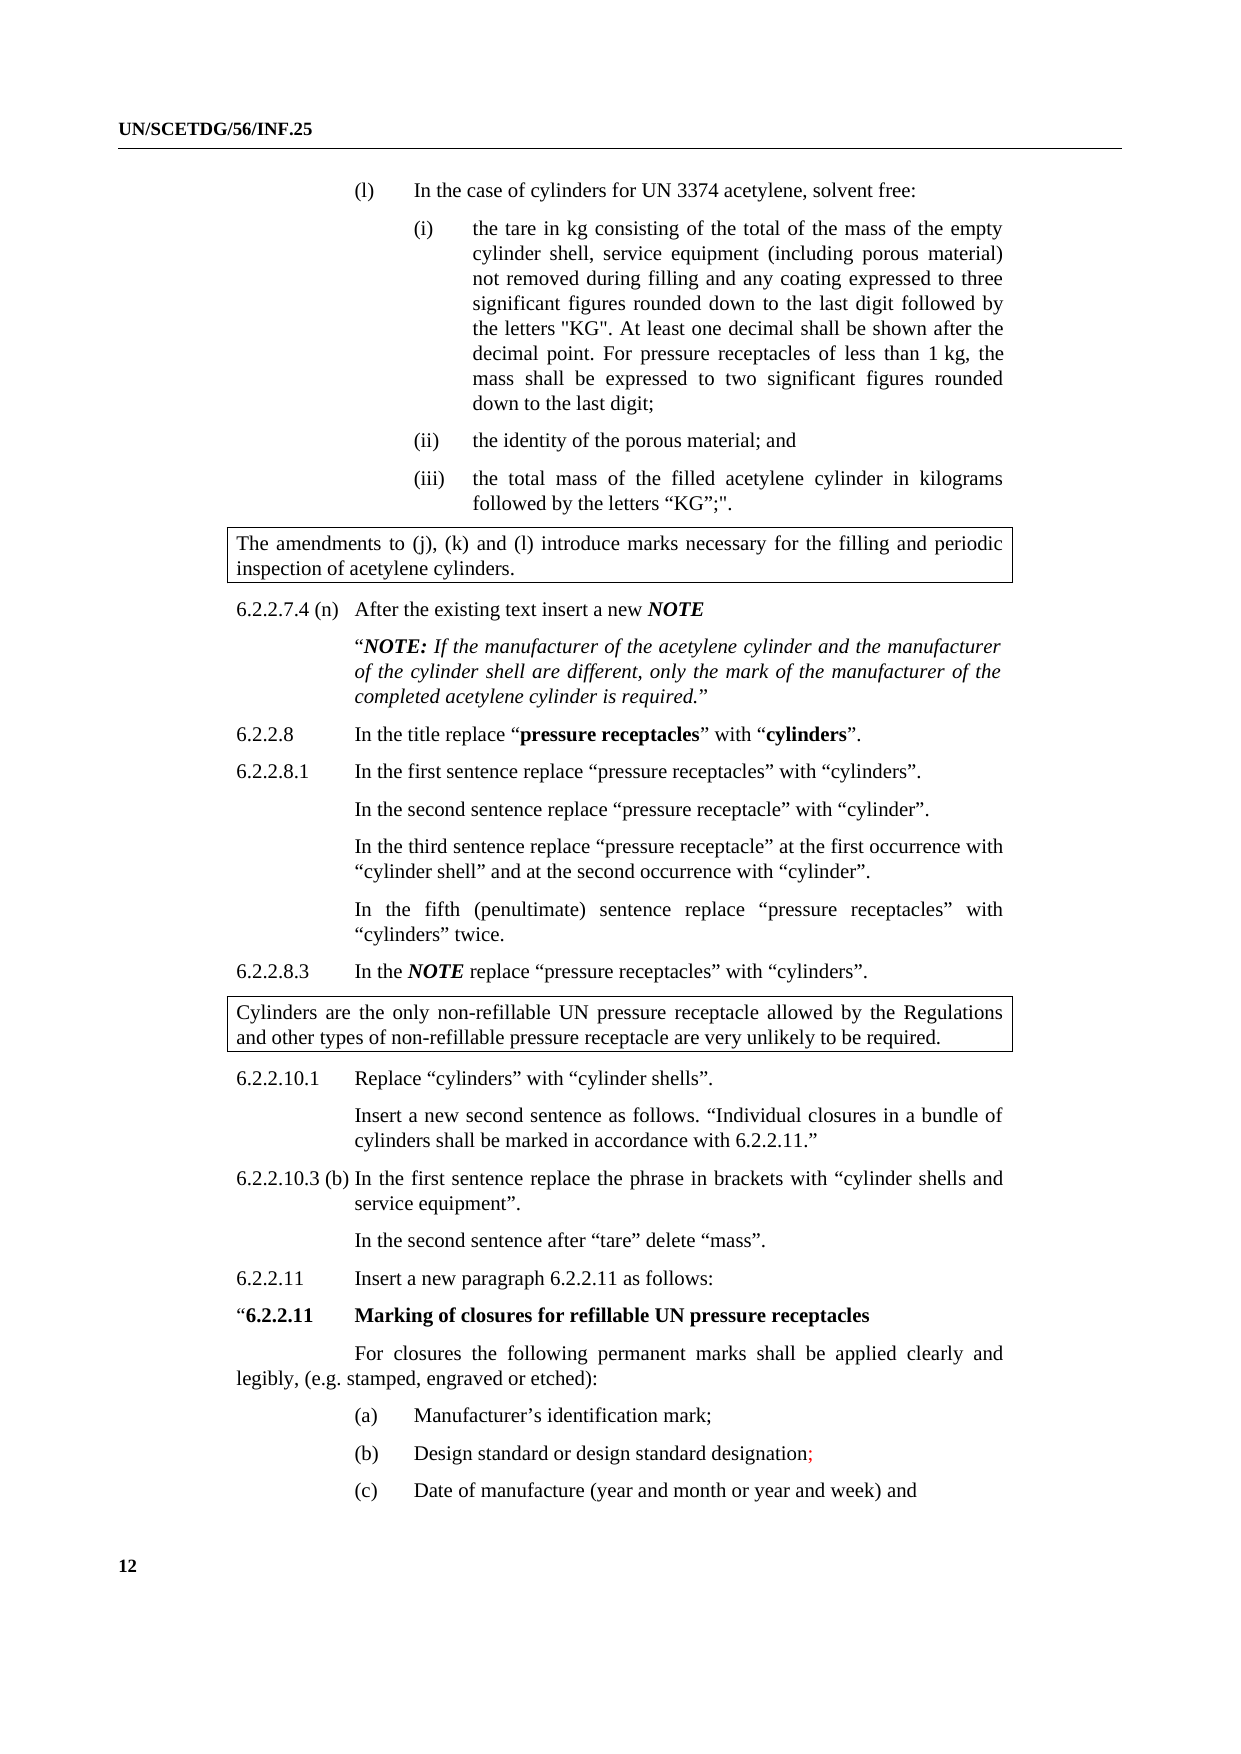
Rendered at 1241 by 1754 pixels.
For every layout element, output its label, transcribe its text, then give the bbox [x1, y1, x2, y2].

text 6.2.2.10.3 (b) In the first sentence replace the phrase in brackets with “cylinder shells and service equipment”. [236, 1165, 1004, 1215]
text (l) In the case of cylinders for UN 3374 acetylene, solvent free: [354, 177, 1004, 202]
text For closures the following permanent marks shall be applied clearly and legibly, (e.g. stamped, engraved or etched): [236, 1340, 1004, 1390]
text In the second sentence replace “pressure receptacle” with “cylinder”. [354, 796, 1004, 821]
text 6.2.2.7.4 (n) After the existing text insert a new NOTE [236, 596, 1004, 621]
text In the second sentence after “tare” delete “mass”. [354, 1227, 1004, 1252]
text (a) Manufacturer’s identification mark; [354, 1402, 1004, 1427]
text “NOTE: If the manufacturer of the acetylene cylinder and the manufacturer of the cylinder shell are different, only the mark of the manufacturer of the completed acetylene cylinder is required.” [354, 633, 1004, 708]
text (iii) the total mass of the filled acetylene cylinder in kilograms followed by the letters “KG”;". [413, 465, 1004, 515]
text In the fifth (penultimate) sentence replace “pressure receptacles” with “cylinders” twice. [354, 896, 1004, 946]
text Insert a new second sentence as follows. “Individual closures in a bundle of cylinders shall be marked in accordance with 6.2.2.11.” [354, 1102, 1004, 1152]
text “6.2.2.11 Marking of closures for refillable UN pressure receptacles [236, 1302, 1004, 1327]
text The amendments to (j), (k) and (l) introduce marks necessary for the filling and periodic inspection of acetylene cylinders. [228, 528, 1012, 582]
text 6.2.2.8 In the title replace “pressure receptacles” with “cylinders”. [236, 721, 1004, 746]
text 6.2.2.8.3 In the NOTE replace “pressure receptacles” with “cylinders”. [236, 958, 1004, 983]
text 6.2.2.8.1 In the first sentence replace “pressure receptacles” with “cylinders”. [236, 758, 1004, 783]
text Cylinders are the only non-refillable UN pressure receptacle allowed by the Regulations and other types of non-refillable pressure receptacle are very unlikely to be required. [228, 997, 1012, 1051]
text (c) Date of manufacture (year and month or year and week) and [354, 1477, 1004, 1502]
text In the third sentence replace “pressure receptacle” at the first occurrence with “cylinder shell” and at the second occurrence with “cylinder”. [354, 833, 1004, 883]
text 6.2.2.11 Insert a new paragraph 6.2.2.11 as follows: [236, 1265, 1004, 1290]
text (ii) the identity of the porous material; and [413, 427, 1004, 452]
text (i) the tare in kg consisting of the total of the mass of the empty cylinder shell, service equipment (including porous material) not removed during filling and any coating expressed to three significant figures rounded down to the last digit followed by the letters "KG". At least one decimal shall be shown after the decimal point. For pressure receptacles of less than 1 kg, the mass shall be expressed to two significant figures rounded down to the last digit; [413, 215, 1004, 415]
text (b) Design standard or design standard designation; [354, 1440, 1004, 1465]
text 6.2.2.10.1 Replace “cylinders” with “cylinder shells”. [236, 1065, 1004, 1090]
